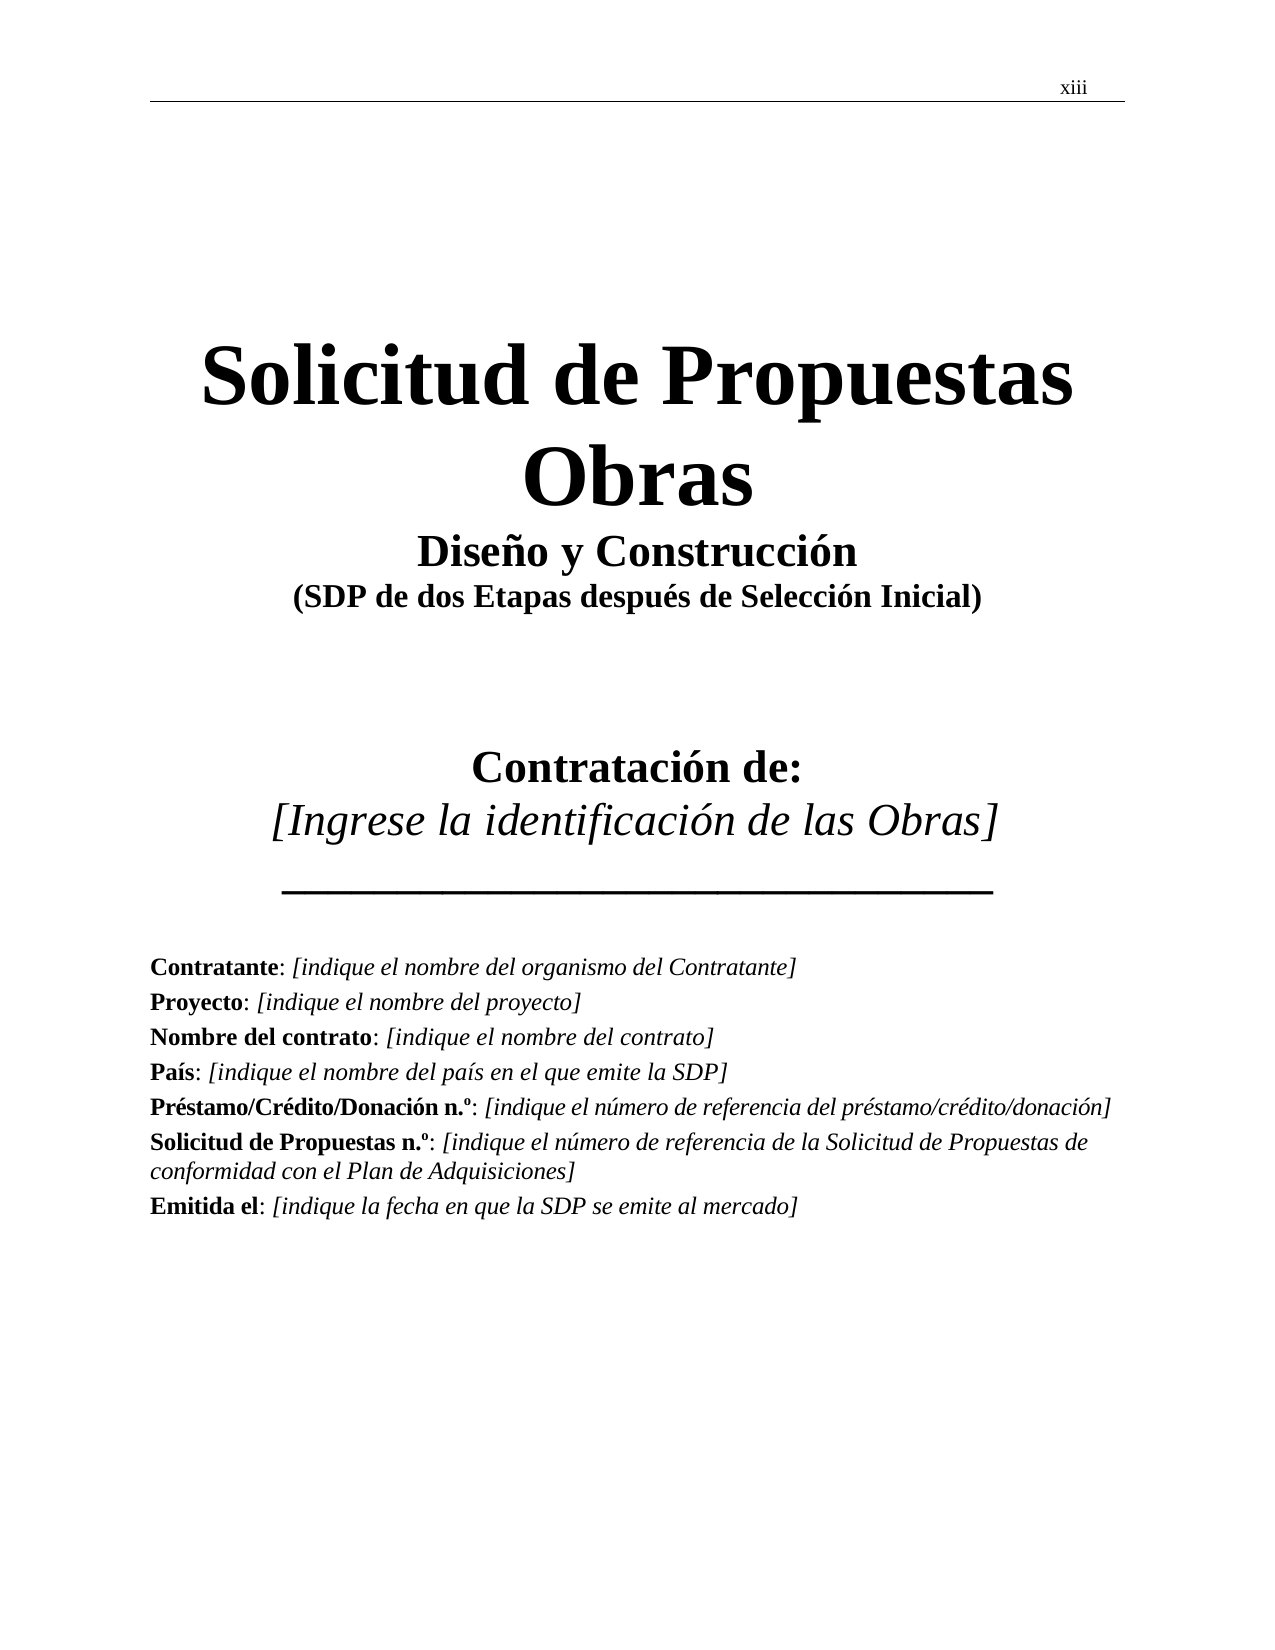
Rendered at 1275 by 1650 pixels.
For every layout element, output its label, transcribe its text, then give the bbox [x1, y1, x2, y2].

text Obras [150, 423, 1125, 524]
text [Ingrese la identificación de las Obras] _______________________________ [150, 792, 1125, 898]
text Proyecto: [indique el nombre del proyecto] [150, 987, 1154, 1016]
text Emitida el: [indique la fecha en que la SDP se emite al mercado] [150, 1191, 1154, 1219]
text Solicitud de Propuestas n.o: [indique el número de referencia de la Solicitud de Propuestas de conformidad con el Plan de Adquisiciones] [150, 1127, 1154, 1184]
text País: [indique el nombre del país en el que emite la SDP] [150, 1057, 1154, 1086]
text (SDP de dos Etapas después de Selección Inicial) [150, 576, 1125, 615]
text Diseño y Construcción [150, 524, 1125, 576]
text Préstamo/Crédito/Donación n.o: [indique el número de referencia del préstamo/crédito/donación] [150, 1092, 1154, 1121]
text Solicitud de Propuestas [150, 322, 1125, 423]
text Contratante: [indique el nombre del organismo del Contratante] [150, 952, 1154, 981]
text Nombre del contrato: [indique el nombre del contrato] [150, 1022, 1154, 1051]
text Contratación de: [150, 740, 1125, 792]
